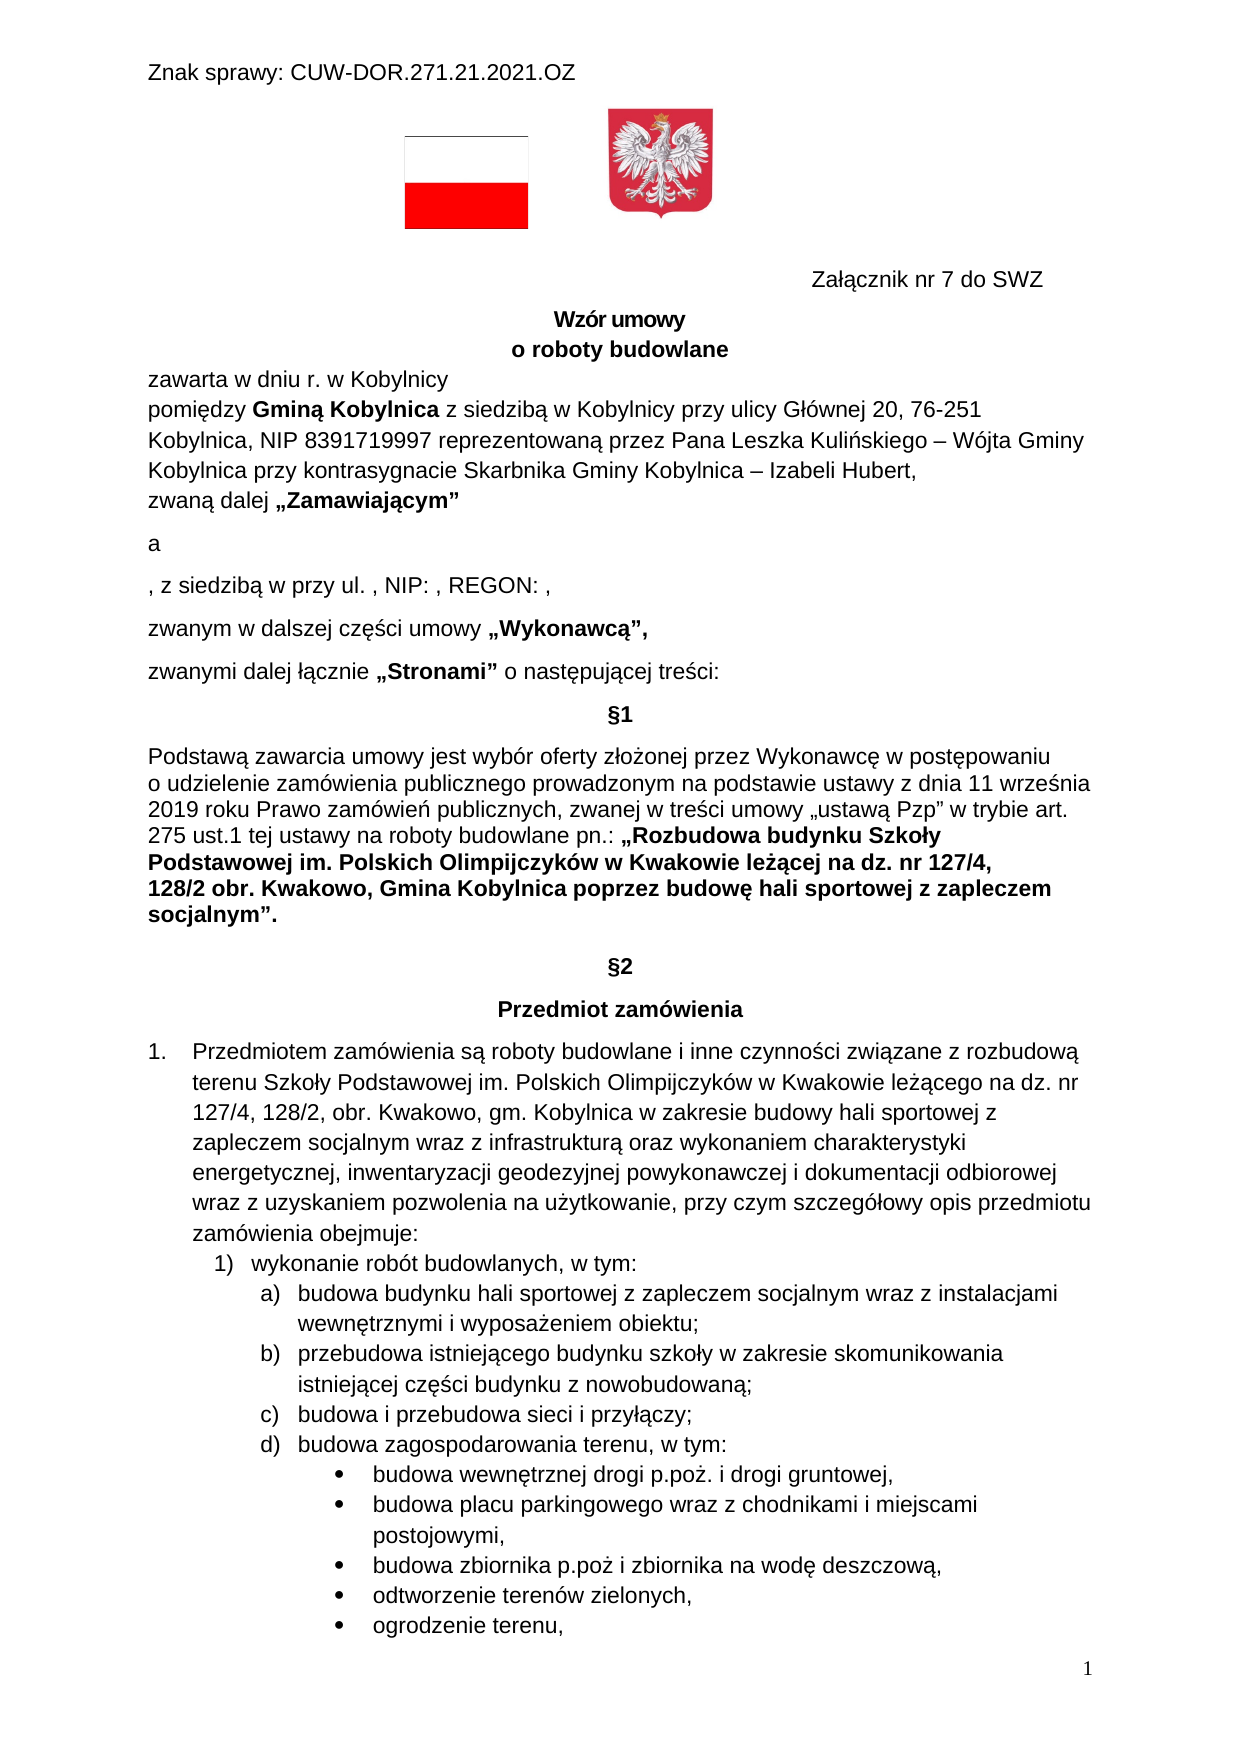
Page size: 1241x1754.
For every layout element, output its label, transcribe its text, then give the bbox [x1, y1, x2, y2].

text Podstawą zawarcia umowy jest wybór oferty złożonej przez Wykonawcę w postępowaniu o udzielenie zamówienia publicznego prowadzonym na podstawie ustawy z dnia 11 września 2019 roku Prawo zamówień publicznych, zwanej w treści umowy „ustawą Pzp” w trybie art. 275 ust.1 tej ustawy na roboty budowlane pn.: „Rozbudowa budynku Szkoły Podstawowej im. Polskich Olimpijczyków w Kwakowie leżącej na dz. nr 127/4, 128/2 obr. Kwakowo, Gmina Kobylnica poprzez budowę hali sportowej z zapleczem socjalnym”. [148, 743, 1093, 928]
subtitle §2 [148, 953, 1093, 979]
subtitle Przedmiot zamówienia [148, 996, 1093, 1022]
text , z siedzibą w przy ul. , NIP: , REGON: , [148, 572, 1093, 599]
list Przedmiotem zamówienia są roboty budowlane i inne czynności związane z rozbudową terenu Szkoły Podstawowej im. Polskich Olimpijczyków w Kwakowie leżącego na dz. nr 127/4, 128/2, obr. Kwakowo, gm. Kobylnica w zakresie budowy hali sportowej z zapleczem socjalnym wraz z infrastrukturą oraz wykonaniem charakterystyki energetycznej, inwentaryzacji geodezyjnej powykonawczej i dokumentacji odbiorowej wraz z uzyskaniem pozwolenia na użytkowanie, przy czym szczegółowy opis przedmiotu zamówienia obejmuje: [148, 1038, 1093, 1246]
text zwaną dalej „Zamawiającym” [148, 487, 1093, 513]
list budowa i przebudowa sieci i przyłączy; [260, 1401, 1093, 1427]
picture [404, 98, 792, 229]
list odtworzenie terenów zielonych, [335, 1582, 1093, 1608]
text o roboty budowlane [148, 336, 1093, 362]
text zwanym w dalszej części umowy „Wykonawcą”, [148, 615, 1093, 642]
list budowa placu parkingowego wraz z chodnikami i miejscami postojowymi, [335, 1491, 1093, 1548]
list budowa zbiornika p.poż i zbiornika na wodę deszczową, [335, 1552, 1093, 1578]
text zwanymi dalej łącznie „Stronami” o następującej treści: [148, 658, 1093, 684]
text a [148, 530, 1093, 556]
list ogrodzenie terenu, [335, 1612, 1093, 1638]
list budowa budynku hali sportowej z zapleczem socjalnym wraz z instalacjami wewnętrznymi i wyposażeniem obiektu; [260, 1280, 1093, 1336]
title Wzór umowy [148, 306, 1093, 332]
text pomiędzy Gminą Kobylnica z siedzibą w Kobylnicy przy ulicy Głównej 20, 76-251 Kobylnica, NIP 8391719997 reprezentowaną przez Pana Leszka Kulińskiego – Wójta Gminy Kobylnica przy kontrasygnacie Skarbnika Gminy Kobylnica – Izabeli Hubert, [148, 396, 1093, 483]
list przebudowa istniejącego budynku szkoły w zakresie skomunikowania istniejącej części budynku z nowobudowaną; [260, 1340, 1093, 1397]
subtitle §1 [148, 701, 1093, 727]
list budowa zagospodarowania terenu, w tym: [260, 1431, 1093, 1457]
subtitle Załącznik nr 7 do SWZ [746, 266, 1093, 293]
text zawarta w dniu r. w Kobylnicy [148, 366, 1093, 393]
list wykonanie robót budowlanych, w tym: [213, 1250, 1093, 1276]
list budowa wewnętrznej drogi p.poż. i drogi gruntowej, [335, 1461, 1093, 1487]
